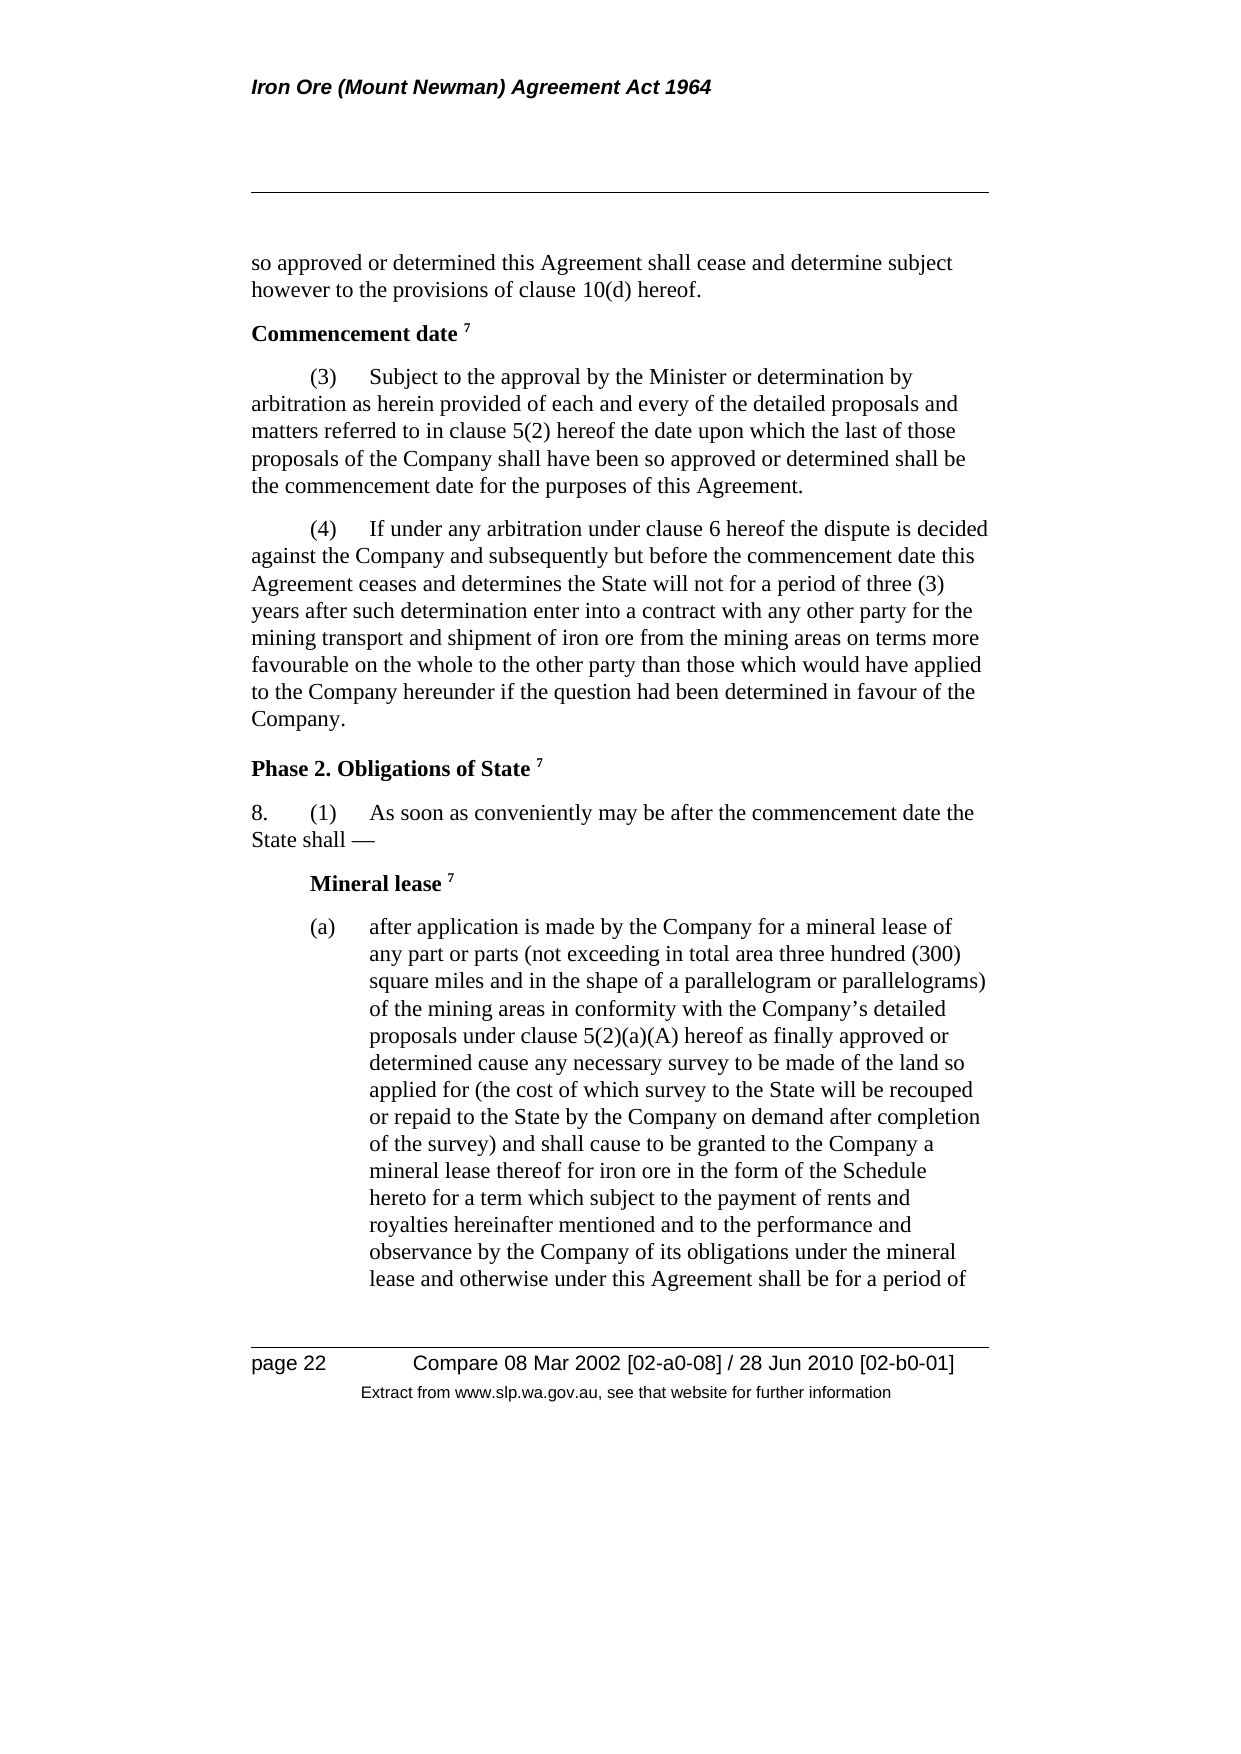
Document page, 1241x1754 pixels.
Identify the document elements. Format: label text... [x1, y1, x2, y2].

text Mineral lease 7 [310, 869, 989, 896]
text Phase 2. Obligations of State 7 [251, 754, 989, 781]
text 8. (1) As soon as conveniently may be after the commencement date the State shall — [251, 798, 989, 852]
text (3) Subject to the approval by the Minister or determination by arbitration as herein provided of each and every of the detailed proposals and matters referred to in clause 5(2) hereof the date upon which the last of those proposals of the Company shall have been so approved or determined shall be the commencement date for the purposes of this Agreement. [251, 363, 989, 498]
text Commencement date 7 [251, 319, 989, 346]
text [251, 248, 989, 302]
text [251, 913, 989, 1292]
text (4) If under any arbitration under clause 6 hereof the dispute is decided against the Company and subsequently but before the commencement date this Agreement ceases and determines the State will not for a period of three (3) years after such determination enter into a contract with any other party for the mining transport and shipment of iron ore from the mining areas on terms more favourable on the whole to the other party than those which would have applied to the Company hereunder if the question had been determined in favour of the Company. [251, 515, 989, 731]
